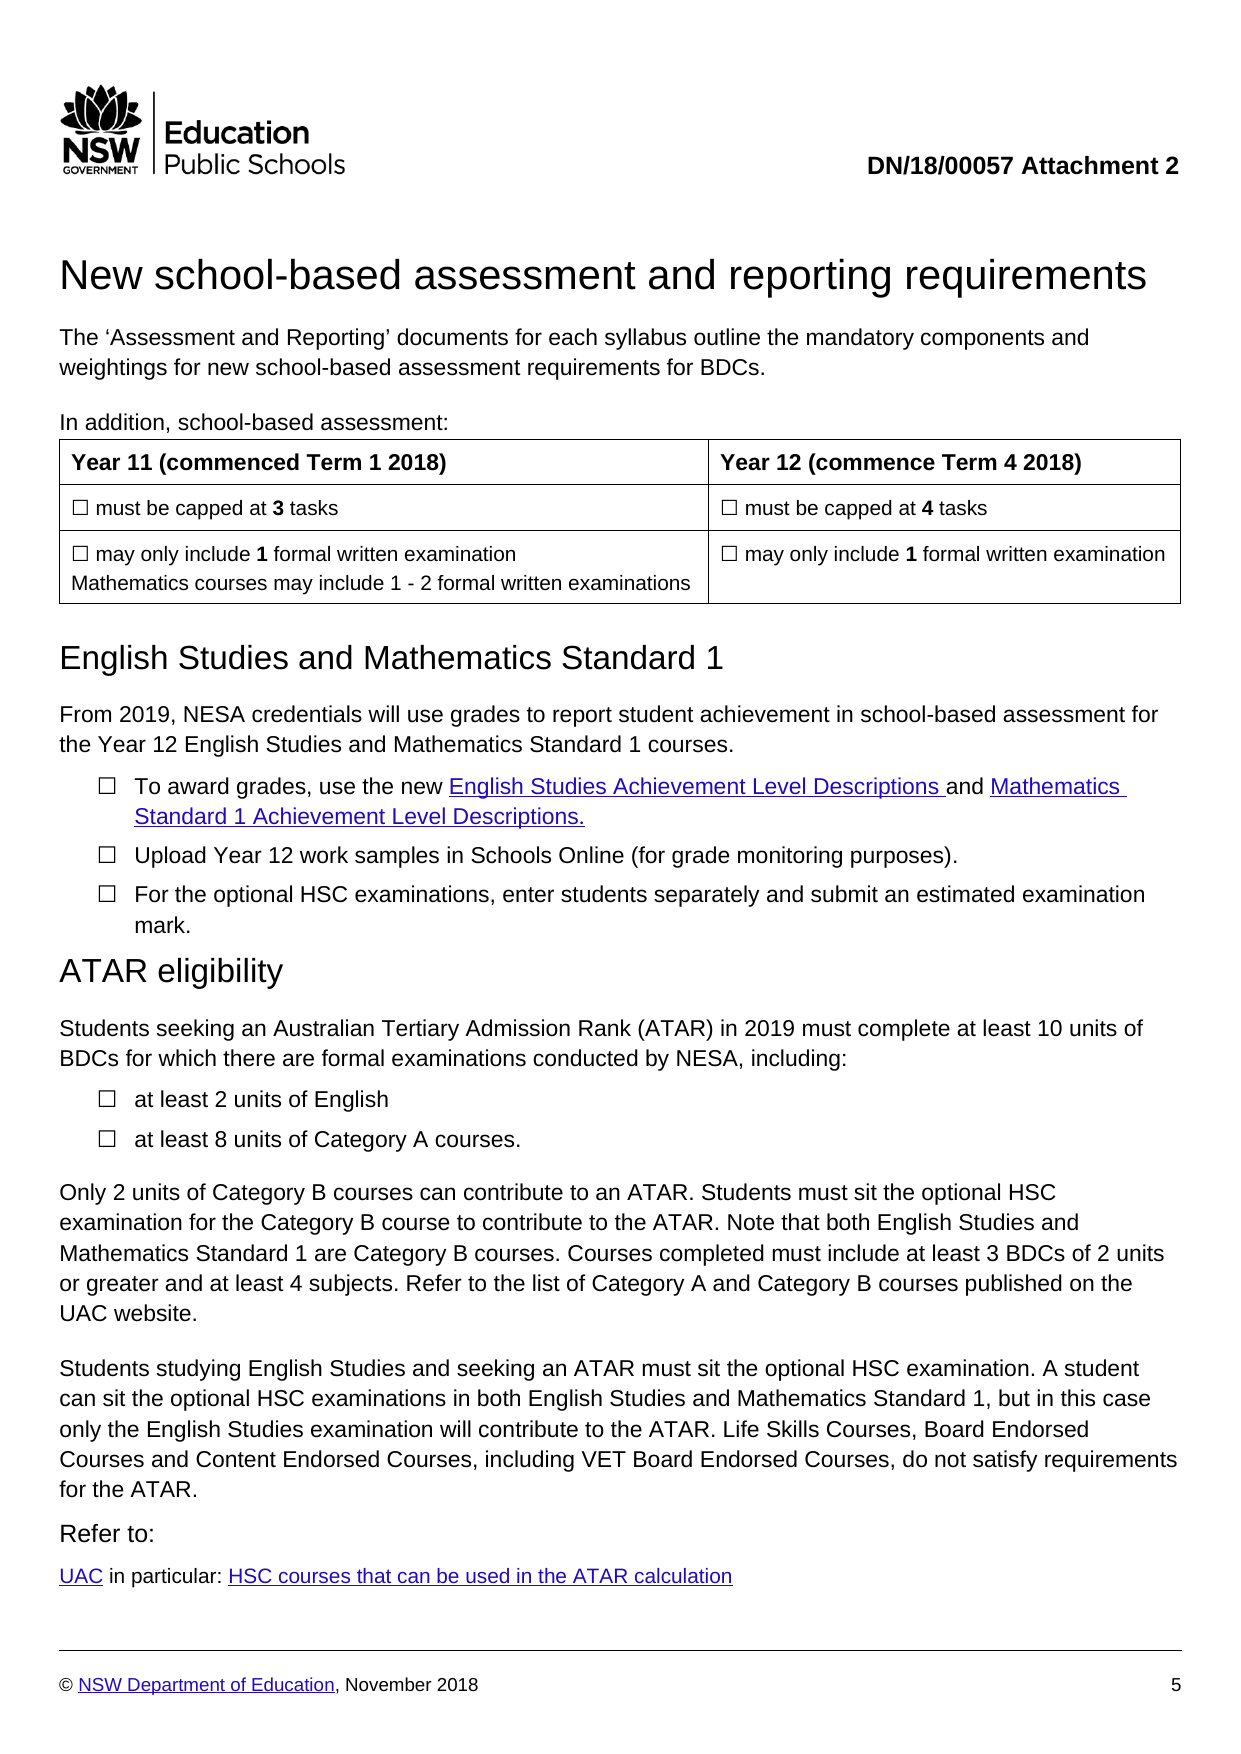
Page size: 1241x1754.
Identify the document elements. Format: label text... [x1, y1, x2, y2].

list For the optional HSC examinations, enter students separately and submit an estimated examination mark. [97, 878, 1181, 939]
table_cell must be capped at 4 tasks [709, 485, 1180, 530]
text The ‘Assessment and Reporting’ documents for each syllabus outline the mandatory components and weightings for new school-based assessment requirements for BDCs. [59, 323, 1181, 380]
text UAC in particular: HSC courses that can be used in the ATAR calculation [59, 1564, 1181, 1588]
text Only 2 units of Category B courses can contribute to an ATAR. Students must sit the optional HSC examination for the Category B course to contribute to the ATAR. Note that both English Studies and Mathematics Standard 1 are Category B courses. Courses completed must include at least 3 BDCs of 2 units or greater and at least 4 subjects. Refer to the list of Category A and Category B courses published on the UAC website. [59, 1179, 1181, 1326]
list Upload Year 12 work samples in Schools Online (for grade monitoring purposes). [97, 839, 1181, 870]
subtitle New school-based assessment and reporting requirements [59, 251, 1181, 298]
table_header Year 11 (commenced Term 1 2018) [60, 440, 708, 484]
table_cell may only include 1 formal written examination [709, 531, 1180, 603]
list at least 8 units of Category A courses. [97, 1123, 1181, 1154]
picture [59, 84, 347, 175]
list at least 2 units of English [97, 1083, 1181, 1114]
text Refer to: [59, 1519, 1181, 1547]
text In addition, school-based assessment: [59, 409, 1181, 435]
table_cell must be capped at 3 tasks [60, 485, 708, 530]
text Students studying English Studies and seeking an ATAR must sit the optional HSC examination. A student can sit the optional HSC examinations in both English Studies and Mathematics Standard 1, but in this case only the English Studies examination will contribute to the ATAR. Life Skills Courses, Board Endorsed Courses and Content Endorsed Courses, including VET Board Endorsed Courses, do not satisfy requirements for the ATAR. [59, 1355, 1181, 1502]
list To award grades, use the new English Studies Achievement Level Descriptions and Mathematics Standard 1 Achievement Level Descriptions. [97, 770, 1181, 830]
text From 2019, NESA credentials will use grades to report student achievement in school-based assessment for the Year 12 English Studies and Mathematics Standard 1 courses. [59, 701, 1181, 758]
subtitle ATAR eligibility [59, 951, 1181, 989]
table_cell may only include 1 formal written examination Mathematics courses may include 1 - 2 formal written examinations [60, 531, 708, 603]
subtitle English Studies and Mathematics Standard 1 [59, 638, 1181, 676]
text Students seeking an Australian Tertiary Admission Rank (ATAR) in 2019 must complete at least 10 units of BDCs for which there are formal examinations conducted by NESA, including: [59, 1014, 1181, 1071]
table_header Year 12 (commence Term 4 2018) [709, 440, 1180, 484]
